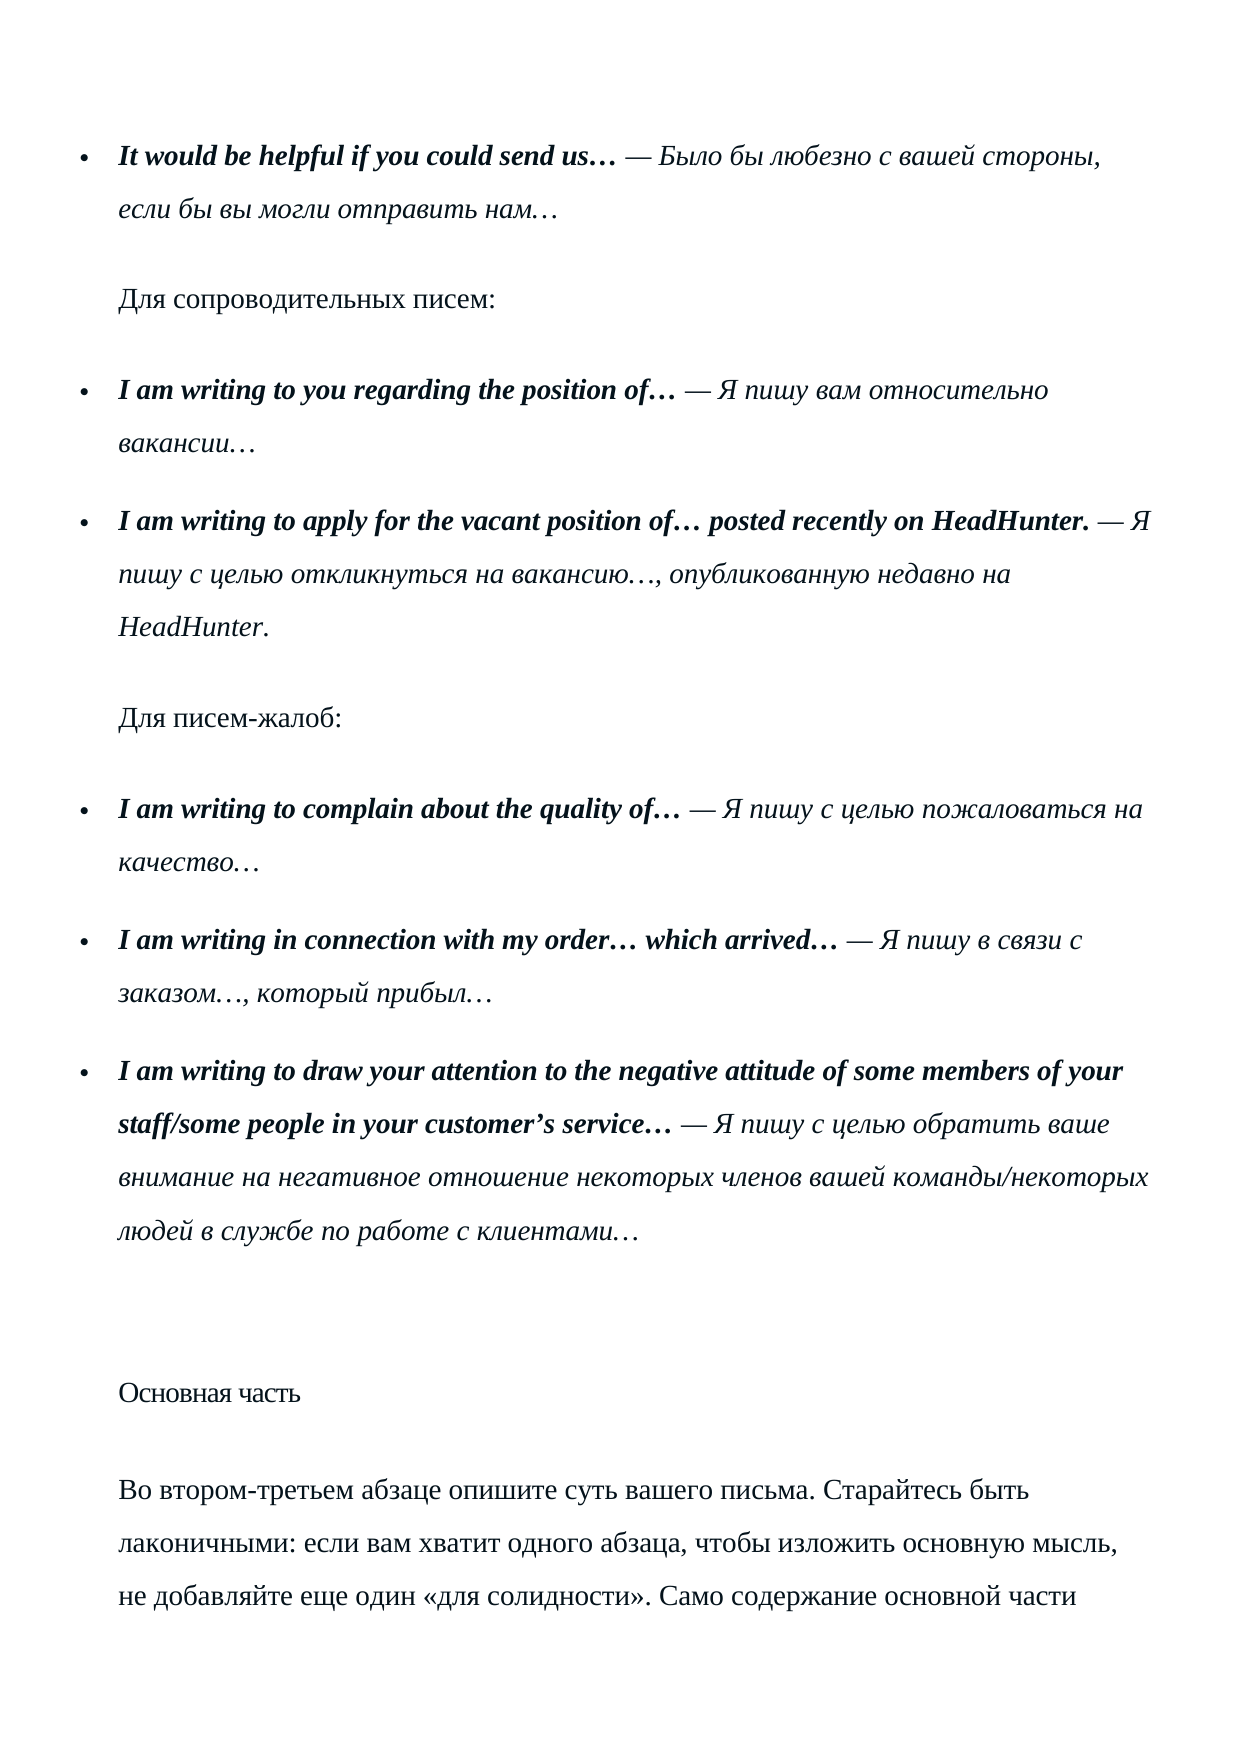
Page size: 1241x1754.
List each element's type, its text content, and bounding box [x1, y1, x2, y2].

text Для сопроводительных писем: [118, 262, 1152, 315]
text Для писем-жалоб: [118, 681, 1152, 734]
list I am writing to draw your attention to the negative attitude of some members of your staff/some people in your customer’s service… — Я пишу с целью обратить ваше внимание на негативное отношение некоторых членов вашей команды/некоторых людей в службе по работе с клиентами… [81, 1034, 1152, 1246]
list I am writing to apply for the vacant position of… posted recently on HeadHunter. — Я пишу с целью откликнуться на вакансию…, опубликованную недавно на HeadHunter. [81, 484, 1152, 643]
list I am writing to you regarding the position of… — Я пишу вам относительно вакансии… [81, 352, 1152, 459]
list It would be helpful if you could send us… — Было бы любезно с вашей стороны, если бы вы могли отправить нам… [81, 118, 1152, 224]
text Основная часть [118, 1334, 1152, 1409]
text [118, 1452, 1152, 1612]
list I am writing to complain about the quality of… — Я пишу с целью пожаловаться на качество… [81, 771, 1152, 877]
list I am writing in connection with my order… which arrived… — Я пишу в связи с заказом…, который прибыл… [81, 902, 1152, 1009]
